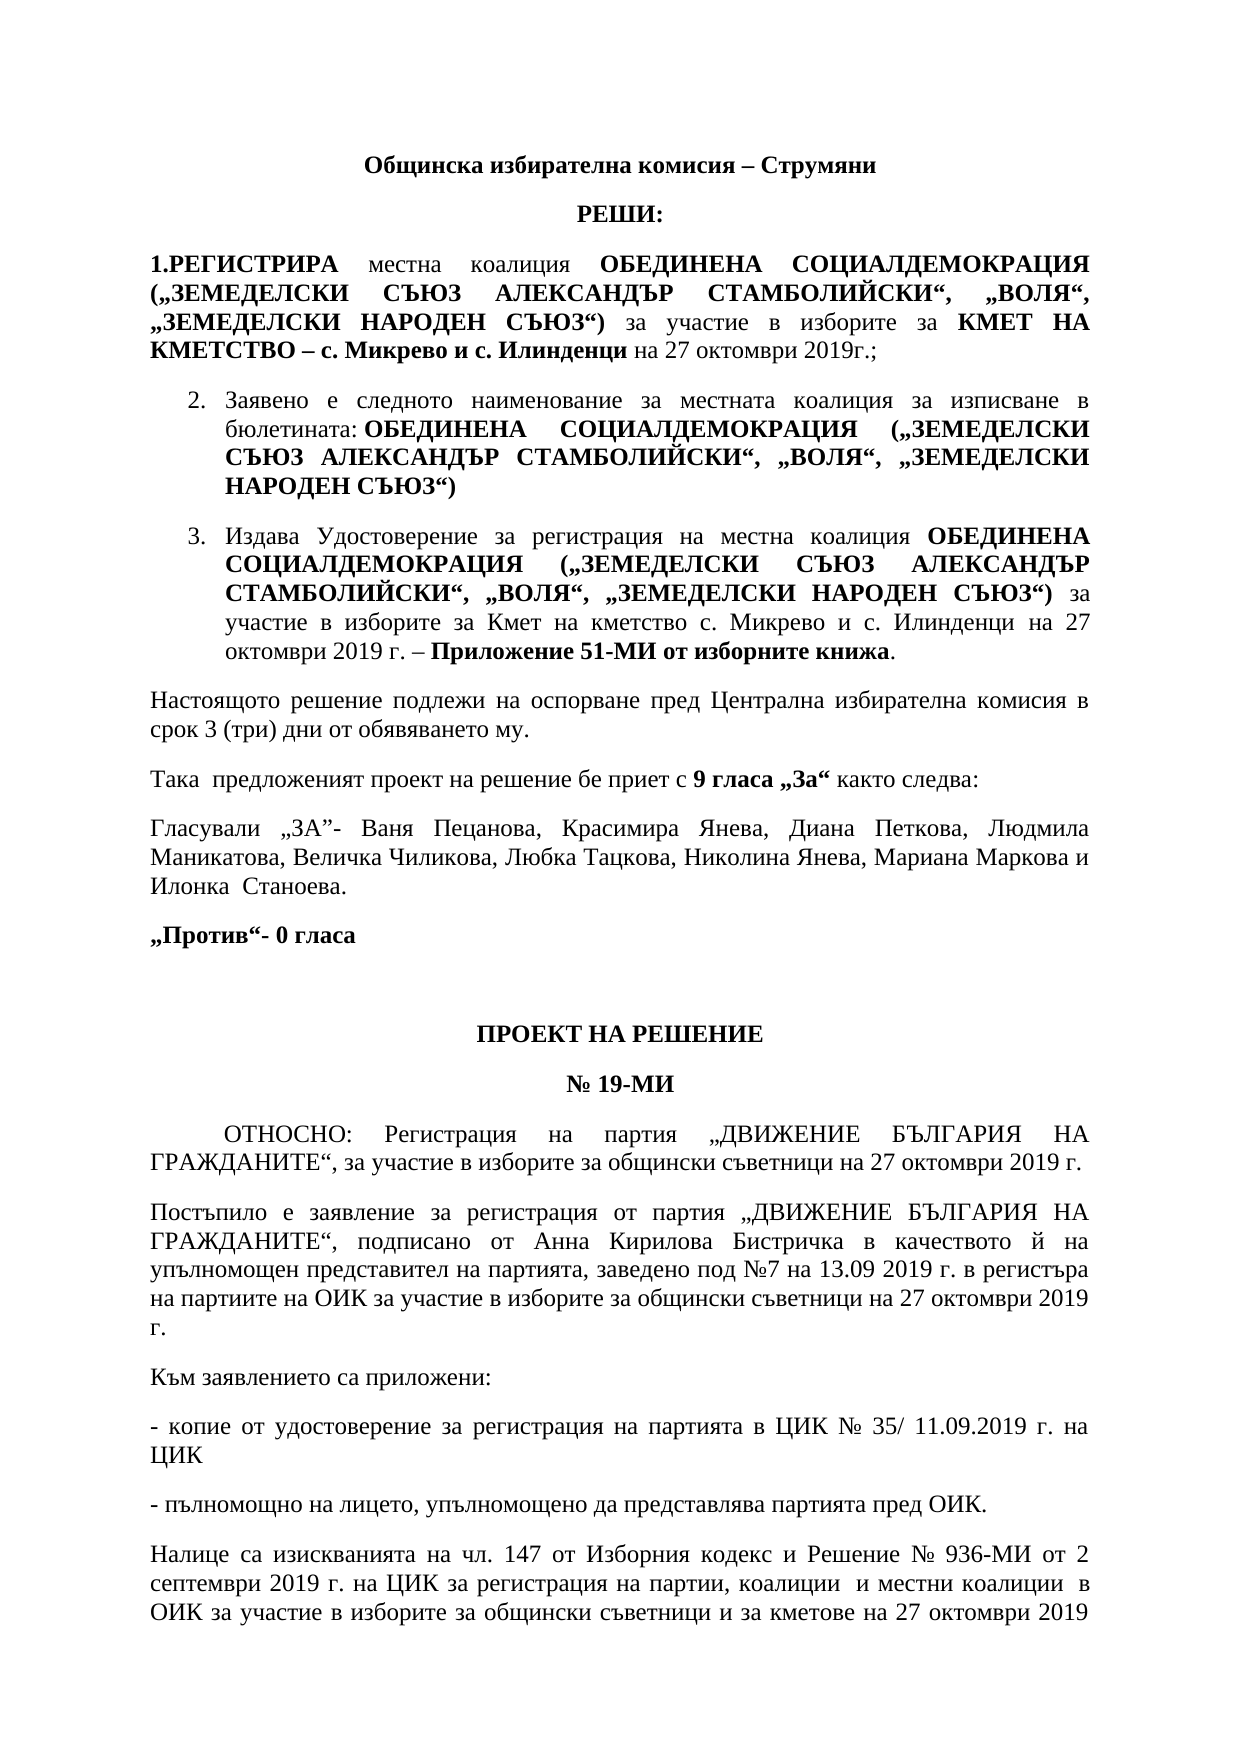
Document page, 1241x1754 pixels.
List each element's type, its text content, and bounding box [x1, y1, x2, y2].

text 1.РЕГИСТРИРА местна коалиция ОБЕДИНЕНА СОЦИАЛДЕМОКРАЦИЯ („ЗЕМЕДЕЛСКИ СЪЮЗ АЛЕКСАНДЪР СТАМБОЛИЙСКИ“, „ВОЛЯ“, „ЗЕМЕДЕЛСКИ НАРОДЕН СЪЮЗ“) за участие в изборите за КМЕТ НА КМЕТСТВО – с. Микрево и с. Илинденци на 27 октомври 2019г.; [150, 249, 1090, 364]
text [150, 1539, 1090, 1625]
text № 19-МИ [150, 1069, 1090, 1098]
text Общинска избирателна комисия – Струмяни [150, 150, 1090, 179]
text - пълномощно на лицето, упълномощено да представлява партията пред ОИК. [150, 1489, 1090, 1518]
text РЕШИ: [150, 199, 1090, 228]
text Гласували „ЗА”- Ваня Пецанова, Красимира Янева, Диана Петкова, Людмила Маникатова, Величка Чиликова, Любка Тацкова, Николина Янева, Мариана Маркова и Илонка Станоева. [150, 813, 1090, 899]
text Така предложеният проект на решение бе приет с 9 гласа „За“ както следва: [150, 764, 1090, 792]
text „Против“- 0 гласа [150, 920, 1090, 949]
text Постъпило е заявление за регистрация от партия „ДВИЖЕНИЕ БЪЛГАРИЯ НА ГРАЖДАНИТЕ“, подписано от Анна Кирилова Бистричка в качеството й на упълномощен представител на партията, заведено под №7 на 13.09 2019 г. в регистъра на партиите на ОИК за участие в изборите за общински съветници на 27 октомври 2019 г. [150, 1197, 1090, 1341]
list Заявено е следното наименование за местната коалиция за изписване в бюлетината: ОБЕДИНЕНА СОЦИАЛДЕМОКРАЦИЯ („ЗЕМЕДЕЛСКИ СЪЮЗ АЛЕКСАНДЪР СТАМБОЛИЙСКИ“, „ВОЛЯ“, „ЗЕМЕДЕЛСКИ НАРОДЕН СЪЮЗ“) [187, 385, 1090, 500]
text ОТНОСНО: Регистрация на партия „ДВИЖЕНИЕ БЪЛГАРИЯ НА ГРАЖДАНИТЕ“, за участие в изборите за общински съветници на 27 октомври 2019 г. [150, 1119, 1090, 1176]
text ПРОЕКТ НА РЕШЕНИЕ [150, 1019, 1090, 1048]
text - копие от удостоверение за регистрация на партията в ЦИК № 35/ 11.09.2019 г. на ЦИК [150, 1411, 1090, 1469]
text Настоящото решение подлежи на оспорване пред Централна избирателна комисия в срок 3 (три) дни от обявяването му. [150, 685, 1090, 743]
list Издава Удостоверение за регистрация на местна коалиция ОБЕДИНЕНА СОЦИАЛДЕМОКРАЦИЯ („ЗЕМЕДЕЛСКИ СЪЮЗ АЛЕКСАНДЪР СТАМБОЛИЙСКИ“, „ВОЛЯ“, „ЗЕМЕДЕЛСКИ НАРОДЕН СЪЮЗ“) за участие в изборите за Кмет на кметство с. Микрево и с. Илинденци на 27 октомври 2019 г. – Приложение 51-МИ от изборните книжа. [187, 521, 1090, 664]
text Към заявлението са приложени: [150, 1362, 1090, 1390]
